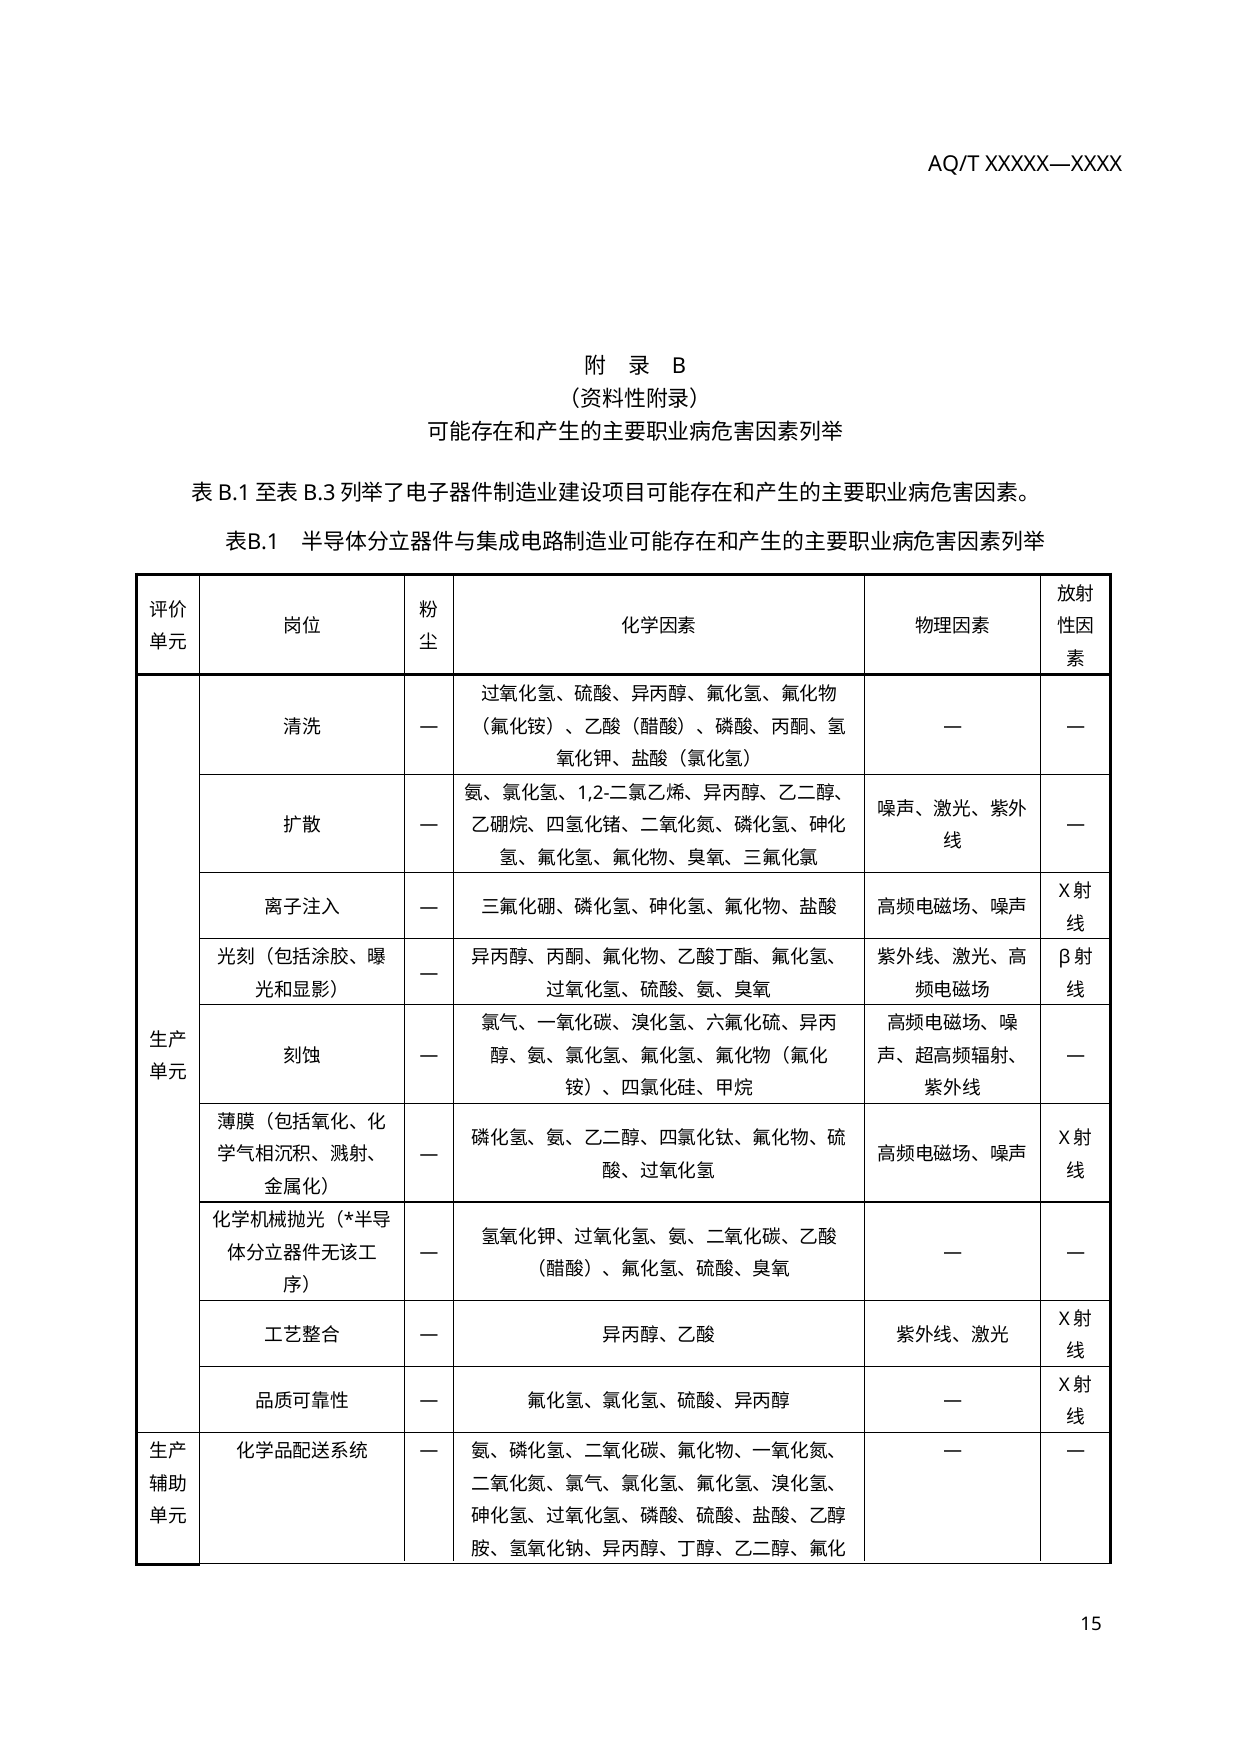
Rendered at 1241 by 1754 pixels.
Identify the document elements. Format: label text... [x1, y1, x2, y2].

table_cell — [404, 1433, 453, 1563]
table_cell 氟化氢、氯化氢、硫酸、异丙醇 [454, 1367, 864, 1432]
table_cell 氢氧化钾、过氧化氢、氨、二氧化碳、乙酸（醋酸）、氟化氢、硫酸、臭氧 [454, 1203, 864, 1300]
table_cell — [1041, 775, 1109, 872]
table_cell 品质可靠性 [200, 1367, 404, 1432]
table_cell 高频电磁场、噪声、超高频辐射、紫外线 [865, 1005, 1040, 1103]
table_cell — [405, 1005, 453, 1103]
table_cell 噪声、激光、紫外线 [865, 775, 1040, 872]
table_cell — [1041, 1005, 1109, 1103]
table_cell X射线 [1041, 1301, 1109, 1366]
table_cell 紫外线、激光、高频电磁场 [865, 939, 1040, 1004]
table_cell 氨、氯化氢、1,2-二氯乙烯、异丙醇、乙二醇、乙硼烷、四氢化锗、二氧化氮、磷化氢、砷化氢、氟化氢、氟化物、臭氧、三氟化氯 [454, 775, 864, 872]
text 表B.1至表B.3列举了电子器件制造业建设项目可能存在和产生的主要职业病危害因素。 [148, 475, 1122, 507]
table_cell — [405, 939, 453, 1004]
table_header 粉尘 [405, 576, 453, 673]
text 半导体分立器件与集成电路制造业可能存在和产生的主要职业病危害因素列举 [148, 524, 1122, 556]
table_cell 扩散 [200, 775, 404, 872]
table_cell — [1041, 676, 1109, 774]
table_header 评价单元 [138, 576, 199, 673]
table_cell — [865, 1203, 1040, 1300]
table_cell — [865, 1367, 1040, 1432]
table_cell — [405, 1301, 453, 1366]
table_cell X射线 [1041, 1104, 1109, 1201]
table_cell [453, 1433, 864, 1563]
table_cell 工艺整合 [200, 1301, 404, 1366]
text （资料性附录） 可能存在和产生的主要职业病危害因素列举 [148, 348, 1122, 446]
table_cell 过氧化氢、硫酸、异丙醇、氟化氢、氟化物（氟化铵）、乙酸（醋酸）、磷酸、丙酮、氢氧化钾、盐酸（氯化氢） [454, 676, 864, 774]
table_cell — [405, 1367, 453, 1432]
table_cell 异丙醇、丙酮、氟化物、乙酸丁酯、氟化氢、过氧化氢、硫酸、氨、臭氧 [454, 939, 864, 1004]
table_cell — [405, 1104, 453, 1201]
table_cell β射线 [1041, 939, 1109, 1004]
table_cell — [405, 873, 453, 938]
table_cell — [865, 676, 1040, 774]
table_cell 高频电磁场、噪声 [865, 873, 1040, 938]
table_cell X射线 [1041, 873, 1109, 938]
table_cell — [1041, 1203, 1109, 1300]
table_cell 紫外线、激光 [865, 1301, 1040, 1366]
table_cell 异丙醇、乙酸 [454, 1301, 864, 1366]
table_header 放射性因素 [1041, 576, 1109, 673]
table_cell 化学机械抛光（*半导体分立器件无该工序） [200, 1203, 404, 1300]
table_cell 光刻（包括涂胶、曝光和显影） [200, 939, 404, 1004]
table_cell 薄膜（包括氧化、化学气相沉积、溅射、金属化） [200, 1104, 404, 1201]
table_cell — [405, 1203, 453, 1300]
table_cell 三氟化硼、磷化氢、砷化氢、氟化物、盐酸 [454, 873, 864, 938]
table_cell 氯气、一氧化碳、溴化氢、六氟化硫、异丙醇、氨、氯化氢、氟化氢、氟化物（氟化铵）、四氯化硅、甲烷 [454, 1005, 864, 1103]
table_cell 高频电磁场、噪声 [865, 1104, 1040, 1201]
table_cell X射线 [1041, 1367, 1109, 1432]
table_cell — [865, 1433, 1040, 1563]
table_cell 刻蚀 [200, 1005, 404, 1103]
table_cell — [405, 775, 453, 872]
table_cell — [405, 676, 453, 774]
table_header 岗位 [200, 576, 404, 673]
table_cell 清洗 [200, 676, 404, 774]
table_header 化学因素 [454, 576, 864, 673]
table_cell 生产辅助单元 [138, 1433, 199, 1563]
table_header 物理因素 [865, 576, 1040, 673]
table_cell 生产单元 [138, 676, 199, 1432]
table_cell 磷化氢、氨、乙二醇、四氯化钛、氟化物、硫酸、过氧化氢 [454, 1104, 864, 1201]
table_cell 化学品配送系统 [200, 1433, 404, 1563]
table_cell 离子注入 [200, 873, 404, 938]
table_cell — [1040, 1433, 1109, 1563]
